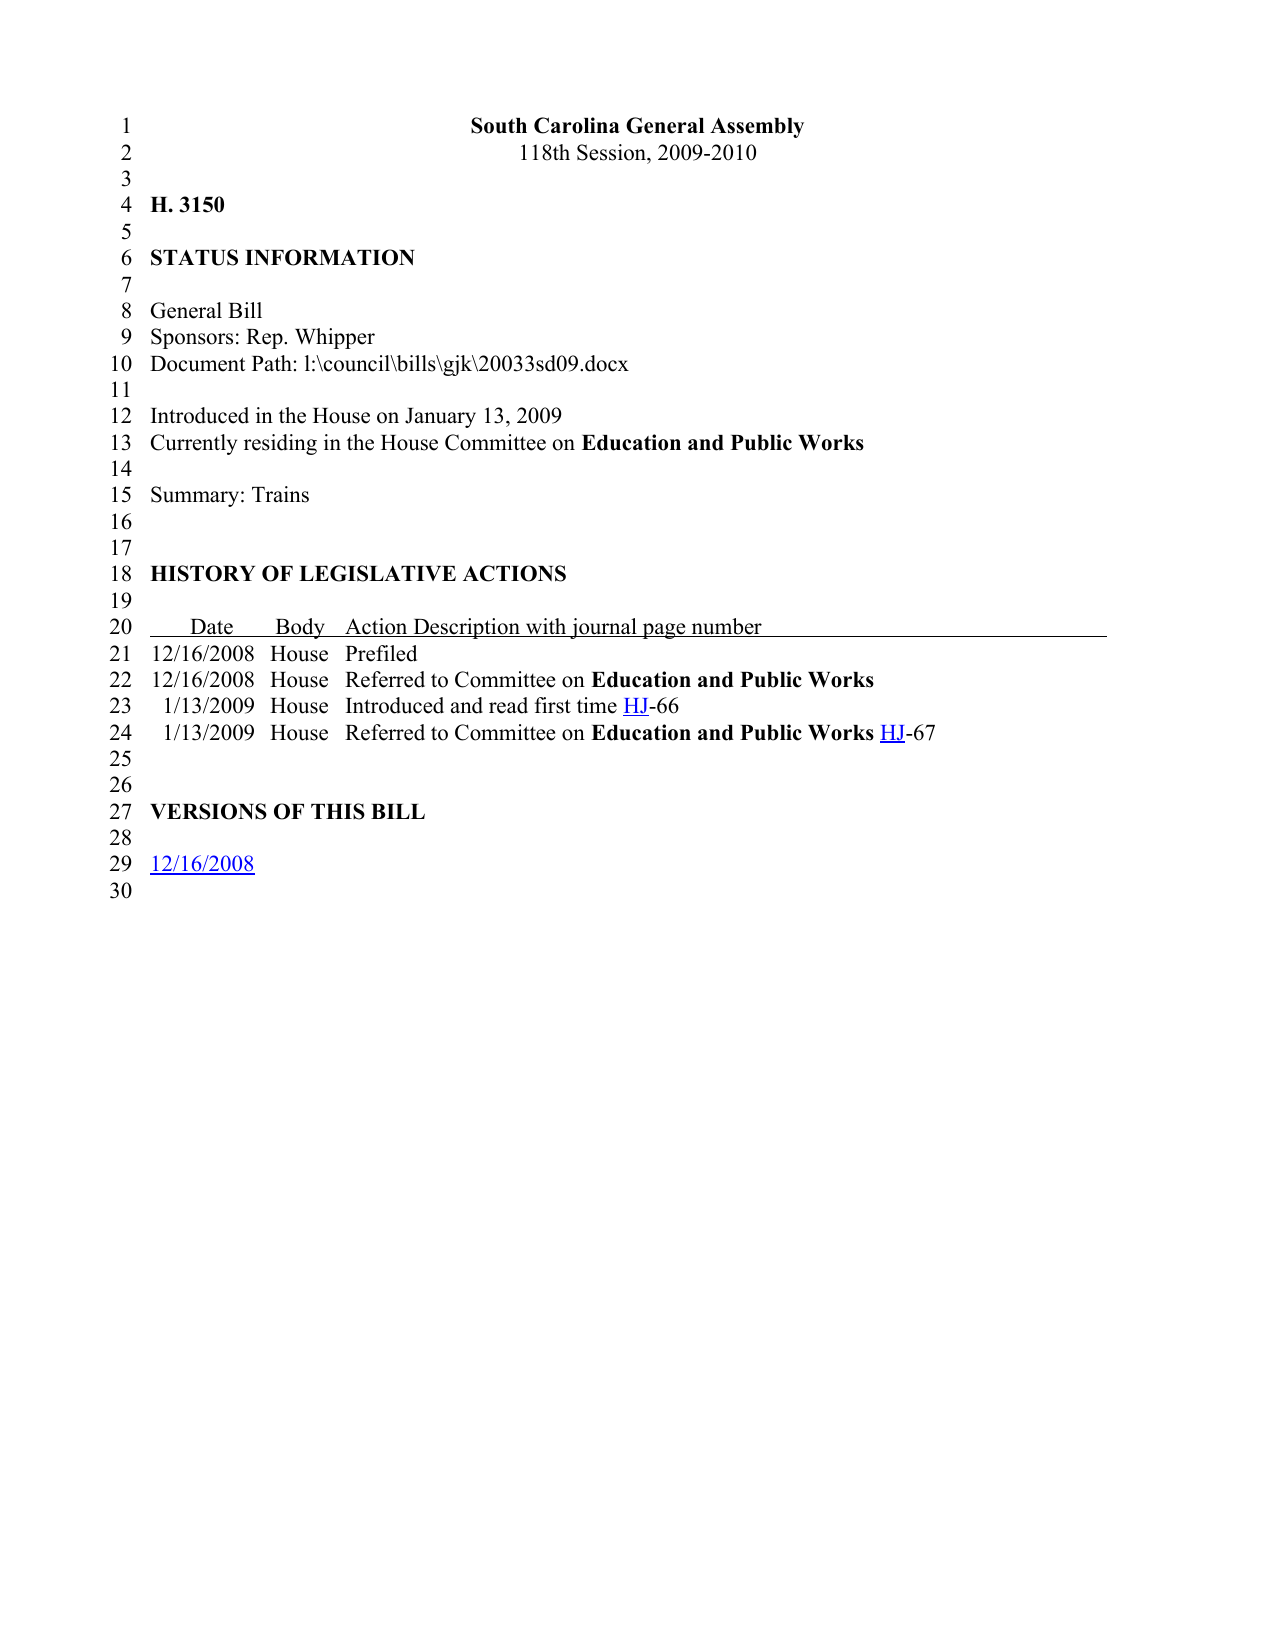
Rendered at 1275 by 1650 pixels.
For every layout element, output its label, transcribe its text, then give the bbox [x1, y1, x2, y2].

text Sponsors: Rep. Whipper [150, 323, 1125, 350]
text HISTORY OF LEGISLATIVE ACTIONS [150, 561, 1125, 587]
text 1/13/2009 House Introduced and read first time HJ-66 [150, 692, 1125, 719]
text STATUS INFORMATION [150, 244, 1125, 271]
text Introduced in the House on January 13, 2009 [150, 402, 1125, 429]
text 12/16/2008 House Referred to Committee on Education and Public Works [150, 666, 1125, 692]
text 12/16/2008 [150, 850, 1125, 877]
text VERSIONS OF THIS BILL [150, 798, 1125, 824]
text H. 3150 [150, 192, 1125, 218]
text 118th Session, 2009-2010 [150, 139, 1125, 165]
text South Carolina General Assembly [150, 112, 1125, 139]
text 1/13/2009 House Referred to Committee on Education and Public Works HJ-67 [150, 719, 1125, 745]
text Date Body Action Description with journal page number [150, 613, 1125, 639]
text Currently residing in the House Committee on Education and Public Works [150, 429, 1125, 455]
text Document Path: l:\council\bills\gjk\20033sd09.docx [150, 350, 1125, 376]
text General Bill [150, 297, 1125, 323]
text Summary: Trains [150, 481, 1125, 508]
text 12/16/2008 House Prefiled [150, 639, 1125, 666]
